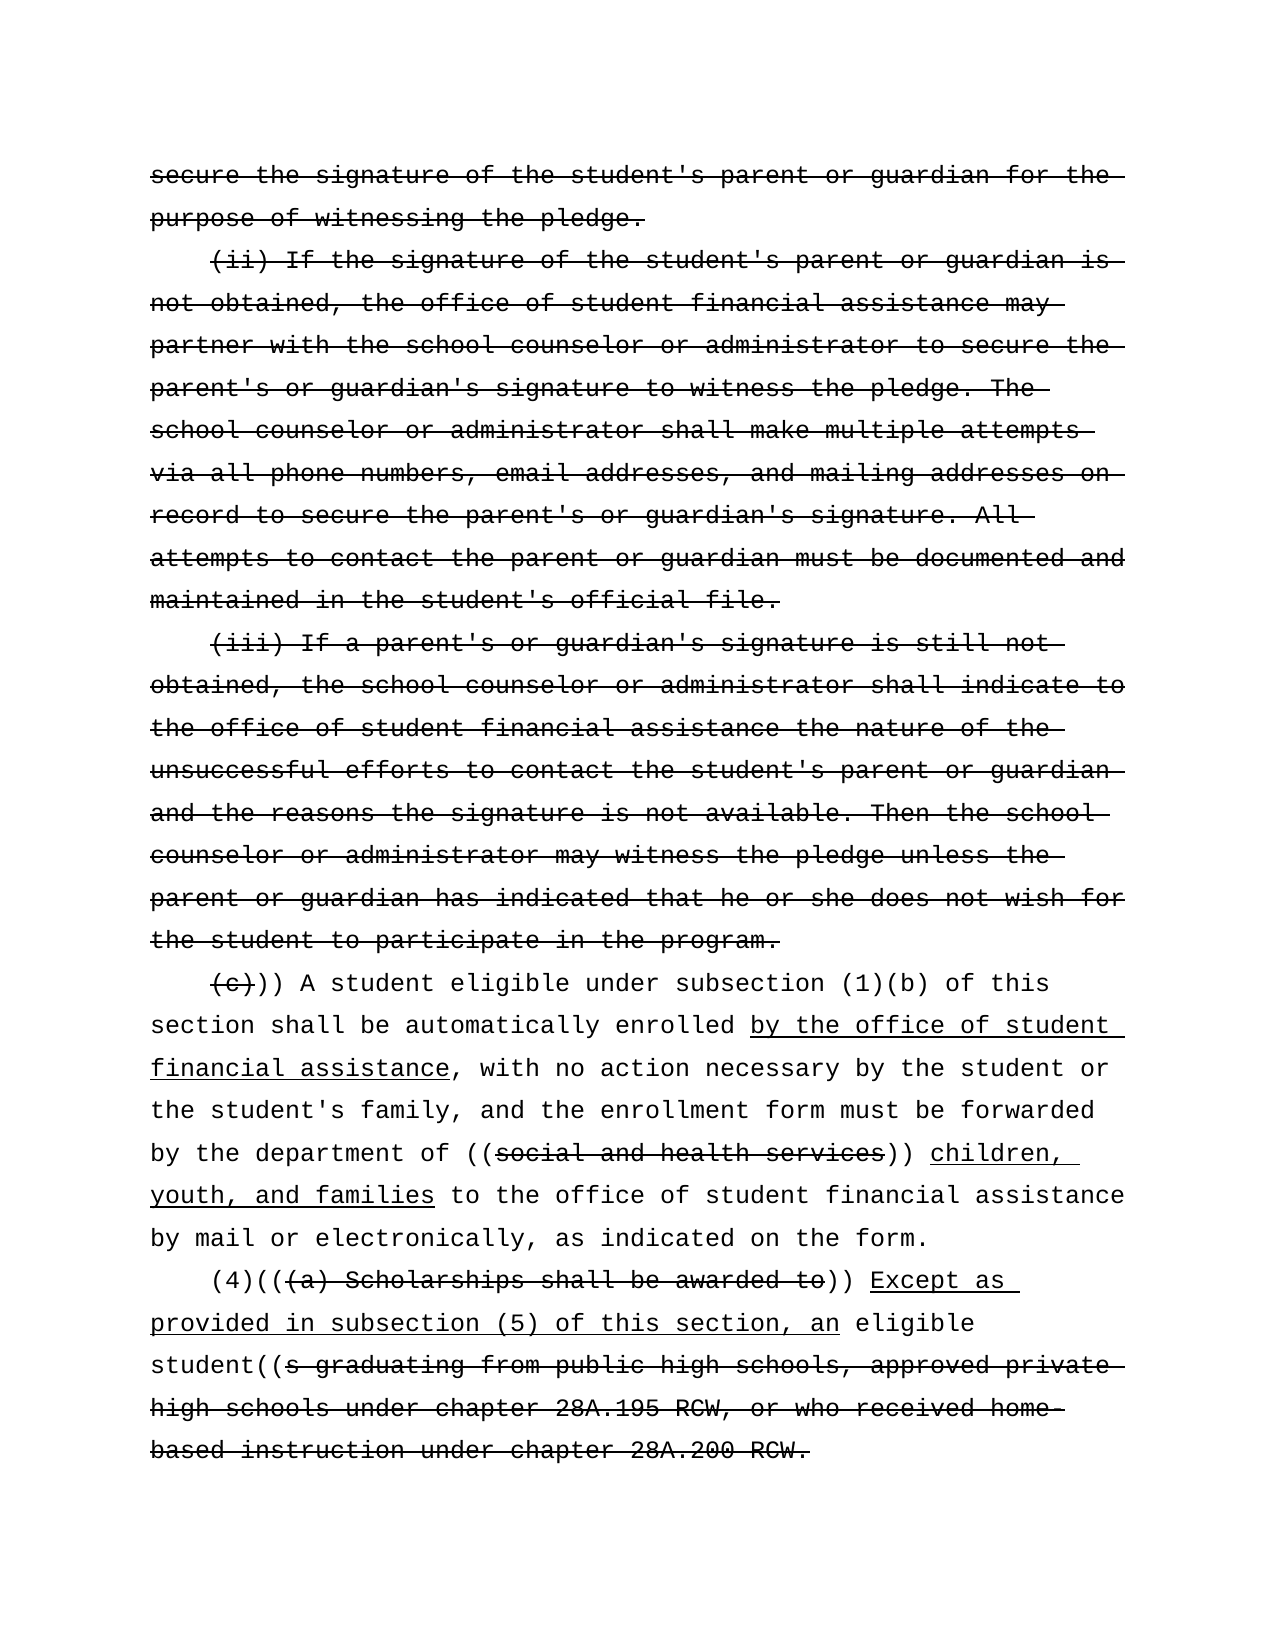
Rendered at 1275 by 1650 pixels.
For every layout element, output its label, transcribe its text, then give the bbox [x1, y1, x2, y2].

text (ii) If the signature of the student's parent or guardian is not obtained, the office of student financial assistance may partner with the school counselor or administrator to secure the parent's or guardian's signature to witness the pledge. The school counselor or administrator shall make multiple attempts via all phone numbers, email addresses, and mailing addresses on record to secure the parent's or guardian's signature. All attempts to contact the parent or guardian must be documented and maintained in the student's official file. [150, 476, 1125, 559]
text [150, 150, 1125, 176]
text (ii) If the signature of the student's parent or guardian is not obtained, the office of student financial assistance may partner with the school counselor or administrator to secure the parent's or guardian's signature to witness the pledge. The school counselor or administrator shall make multiple attempts via all phone numbers, email addresses, and mailing addresses on record to secure the parent's or guardian's signature. All attempts to contact the parent or guardian must be documented and maintained in the student's official file. [150, 348, 1125, 474]
text (iii) If a parent's or guardian's signature is still not obtained, the school counselor or administrator shall indicate to the office of student financial assistance the nature of the unsuccessful efforts to contact the student's parent or guardian and the reasons the signature is not available. Then the school counselor or administrator may witness the pledge unless the parent or guardian has indicated that he or she does not wish for the student to participate in the program. [150, 773, 1125, 899]
text (ii) If the signature of the student's parent or guardian is not obtained, the office of student financial assistance may partner with the school counselor or administrator to secure the parent's or guardian's signature to witness the pledge. The school counselor or administrator shall make multiple attempts via all phone numbers, email addresses, and mailing addresses on record to secure the parent's or guardian's signature. All attempts to contact the parent or guardian must be documented and maintained in the student's official file. [150, 235, 1125, 346]
text (ii) If the signature of the student's parent or guardian is not obtained, the office of student financial assistance may partner with the school counselor or administrator to secure the parent's or guardian's signature to witness the pledge. The school counselor or administrator shall make multiple attempts via all phone numbers, email addresses, and mailing addresses on record to secure the parent's or guardian's signature. All attempts to contact the parent or guardian must be documented and maintained in the student's official file. [150, 561, 1125, 617]
text (iii) If a parent's or guardian's signature is still not obtained, the school counselor or administrator shall indicate to the office of student financial assistance the nature of the unsuccessful efforts to contact the student's parent or guardian and the reasons the signature is not available. Then the school counselor or administrator may witness the pledge unless the parent or guardian has indicated that he or she does not wish for the student to participate in the program. [150, 901, 1125, 957]
text (iii) If a parent's or guardian's signature is still not obtained, the school counselor or administrator shall indicate to the office of student financial assistance the nature of the unsuccessful efforts to contact the student's parent or guardian and the reasons the signature is not available. Then the school counselor or administrator may witness the pledge unless the parent or guardian has indicated that he or she does not wish for the student to participate in the program. [150, 688, 1125, 771]
text (iii) If a parent's or guardian's signature is still not obtained, the school counselor or administrator shall indicate to the office of student financial assistance the nature of the unsuccessful efforts to contact the student's parent or guardian and the reasons the signature is not available. Then the school counselor or administrator may witness the pledge unless the parent or guardian has indicated that he or she does not wish for the student to participate in the program. [150, 617, 1125, 686]
text (c))) A student eligible under subsection (1)(b) of this section shall be automatically enrolled by the office of student financial assistance, with no action necessary by the student or the student's family, and the enrollment form must be forwarded by the department of ((social and health services)) children, youth, and families to the office of student financial assistance by mail or electronically, as indicated on the form. [150, 957, 1125, 1255]
text (4)(((a) Scholarships shall be awarded to)) Except as provided in subsection (5) of this section, an eligible student((s graduating from public high schools, approved private high schools under chapter 28A.195 RCW, or who received home-based instruction under chapter 28A.200 RCW. [150, 1255, 1125, 1467]
